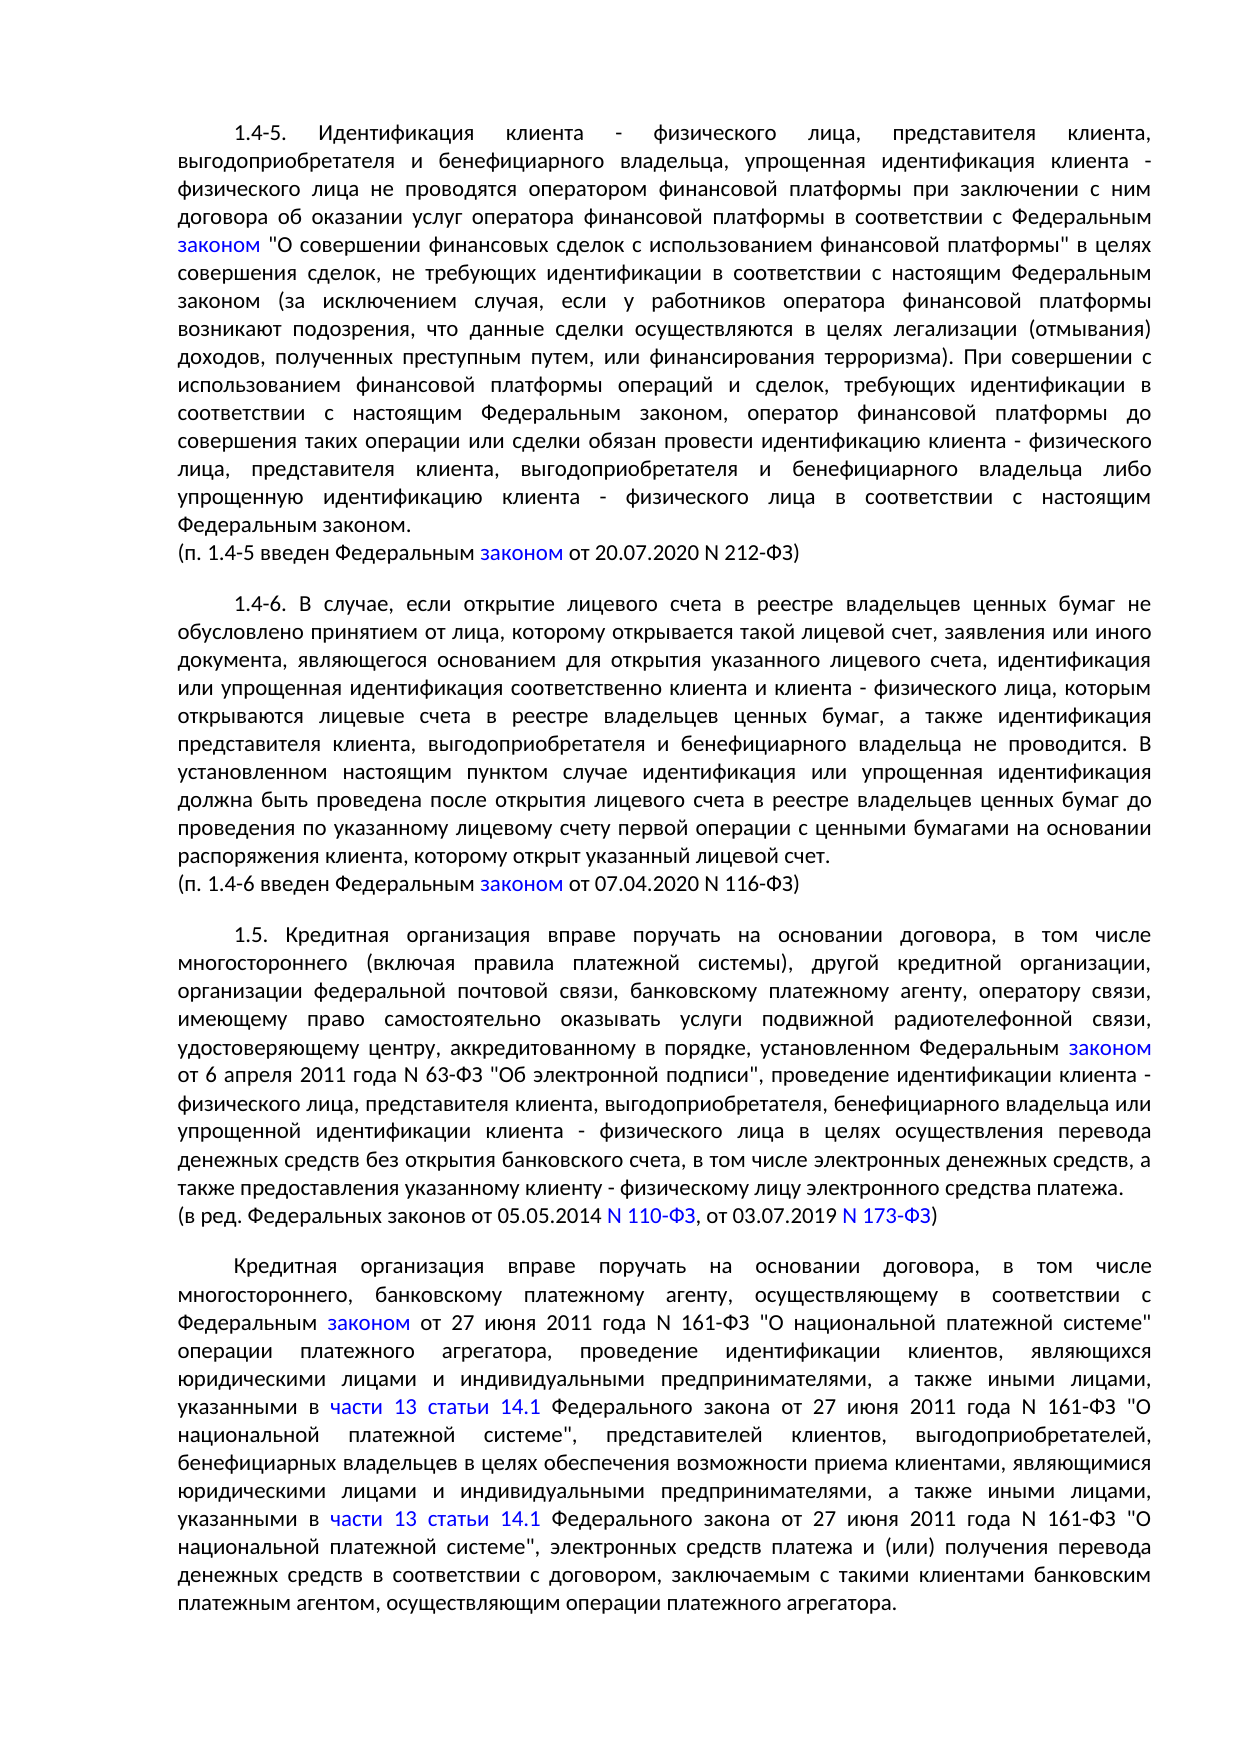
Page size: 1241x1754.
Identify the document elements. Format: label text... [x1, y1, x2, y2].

text Кредитная организация вправе поручать на основании договора, в том числе многостороннего, банковскому платежному агенту, осуществляющему в соответствии с Федеральным законом от 27 июня 2011 года N 161-ФЗ "О национальной платежной системе" операции платежного агрегатора, проведение идентификации клиентов, являющихся юридическими лицами и индивидуальными предпринимателями, а также иными лицами, указанными в части 13 статьи 14.1 Федерального закона от 27 июня 2011 года N 161-ФЗ "О национальной платежной системе", представителей клиентов, выгодоприобретателей, бенефициарных владельцев в целях обеспечения возможности приема клиентами, являющимися юридическими лицами и индивидуальными предпринимателями, а также иными лицами, указанными в части 13 статьи 14.1 Федерального закона от 27 июня 2011 года N 161-ФЗ "О национальной платежной системе", электронных средств платежа и (или) получения перевода денежных средств в соответствии с договором, заключаемым с такими клиентами банковским платежным агентом, осуществляющим операции платежного агрегатора. [177, 1252, 1152, 1616]
text 1.4-5. Идентификация клиента - физического лица, представителя клиента, выгодоприобретателя и бенефициарного владельца, упрощенная идентификация клиента - физического лица не проводятся оператором финансовой платформы при заключении с ним договора об оказании услуг оператора финансовой платформы в соответствии с Федеральным законом "О совершении финансовых сделок с использованием финансовой платформы" в целях совершения сделок, не требующих идентификации в соответствии с настоящим Федеральным законом (за исключением случая, если у работников оператора финансовой платформы возникают подозрения, что данные сделки осуществляются в целях легализации (отмывания) доходов, полученных преступным путем, или финансирования терроризма). При совершении с использованием финансовой платформы операций и сделок, требующих идентификации в соответствии с настоящим Федеральным законом, оператор финансовой платформы до совершения таких операции или сделки обязан провести идентификацию клиента - физического лица, представителя клиента, выгодоприобретателя и бенефициарного владельца либо упрощенную идентификацию клиента - физического лица в соответствии с настоящим Федеральным законом. [177, 118, 1152, 538]
text (п. 1.4-5 введен Федеральным законом от 20.07.2020 N 212-ФЗ) [177, 538, 1152, 566]
text 1.4-6. В случае, если открытие лицевого счета в реестре владельцев ценных бумаг не обусловлено принятием от лица, которому открывается такой лицевой счет, заявления или иного документа, являющегося основанием для открытия указанного лицевого счета, идентификация или упрощенная идентификация соответственно клиента и клиента - физического лица, которым открываются лицевые счета в реестре владельцев ценных бумаг, а также идентификация представителя клиента, выгодоприобретателя и бенефициарного владельца не проводится. В установленном настоящим пунктом случае идентификация или упрощенная идентификация должна быть проведена после открытия лицевого счета в реестре владельцев ценных бумаг до проведения по указанному лицевому счету первой операции с ценными бумагами на основании распоряжения клиента, которому открыт указанный лицевой счет. [177, 589, 1152, 869]
text 1.5. Кредитная организация вправе поручать на основании договора, в том числе многостороннего (включая правила платежной системы), другой кредитной организации, организации федеральной почтовой связи, банковскому платежному агенту, оператору связи, имеющему право самостоятельно оказывать услуги подвижной радиотелефонной связи, удостоверяющему центру, аккредитованному в порядке, установленном Федеральным законом от 6 апреля 2011 года N 63-ФЗ "Об электронной подписи", проведение идентификации клиента - физического лица, представителя клиента, выгодоприобретателя, бенефициарного владельца или упрощенной идентификации клиента - физического лица в целях осуществления перевода денежных средств без открытия банковского счета, в том числе электронных денежных средств, а также предоставления указанному клиенту - физическому лицу электронного средства платежа. [177, 921, 1152, 1201]
text (в ред. Федеральных законов от 05.05.2014 N 110-ФЗ, от 03.07.2019 N 173-ФЗ) [177, 1201, 1152, 1229]
text (п. 1.4-6 введен Федеральным законом от 07.04.2020 N 116-ФЗ) [177, 869, 1152, 898]
